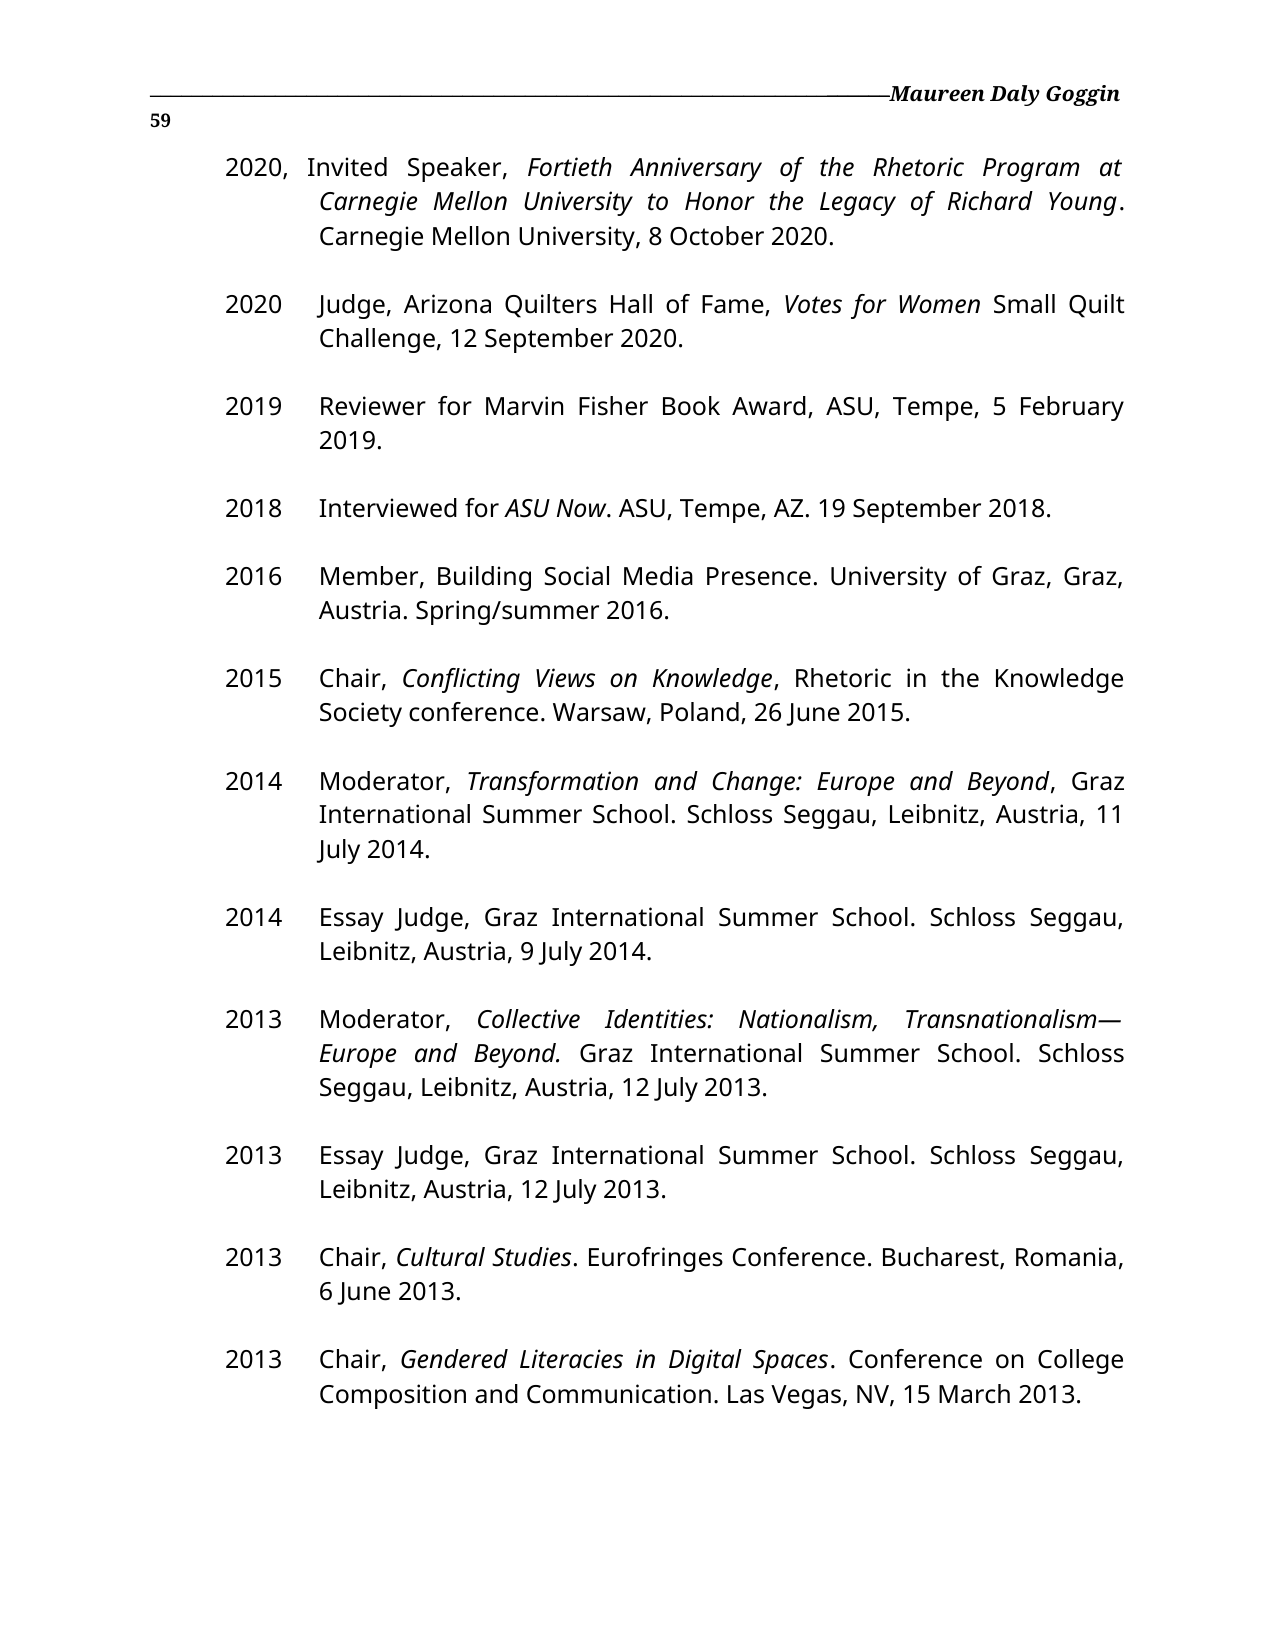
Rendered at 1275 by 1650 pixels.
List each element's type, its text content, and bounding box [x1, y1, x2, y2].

text 2014 Essay Judge, Graz International Summer School. Schloss Seggau, Leibnitz, Austria, 9 July 2014. [225, 899, 1125, 967]
text 2013 Chair, Cultural Studies. Eurofringes Conference. Bucharest, Romania, 6 June 2013. [225, 1240, 1125, 1308]
text 2014 Moderator, Transformation and Change: Europe and Beyond, Graz International Summer School. Schloss Seggau, Leibnitz, Austria, 11 July 2014. [225, 763, 1125, 865]
text 2013 Moderator, Collective Identities: Nationalism, Transnationalism—Europe and Beyond. Graz International Summer School. Schloss Seggau, Leibnitz, Austria, 12 July 2013. [225, 1002, 1125, 1104]
text 2020, Invited Speaker, Fortieth Anniversary of the Rhetoric Program at Carnegie Mellon University to Honor the Legacy of Richard Young. Carnegie Mellon University, 8 October 2020. [225, 150, 1125, 252]
text 2016 Member, Building Social Media Presence. University of Graz, Graz, Austria. Spring/summer 2016. [225, 559, 1125, 627]
text 2013 Chair, Gendered Literacies in Digital Spaces. Conference on College Composition and Communication. Las Vegas, NV, 15 March 2013. [225, 1342, 1125, 1410]
text 2020 Judge, Arizona Quilters Hall of Fame, Votes for Women Small Quilt Challenge, 12 September 2020. [225, 286, 1125, 354]
text 2015 Chair, Conflicting Views on Knowledge, Rhetoric in the Knowledge Society conference. Warsaw, Poland, 26 June 2015. [225, 661, 1125, 729]
text 2019 Reviewer for Marvin Fisher Book Award, ASU, Tempe, 5 February 2019. [225, 388, 1125, 457]
text 2018 Interviewed for ASU Now. ASU, Tempe, AZ. 19 September 2018. [225, 491, 1125, 525]
text 2013 Essay Judge, Graz International Summer School. Schloss Seggau, Leibnitz, Austria, 12 July 2013. [225, 1138, 1125, 1206]
